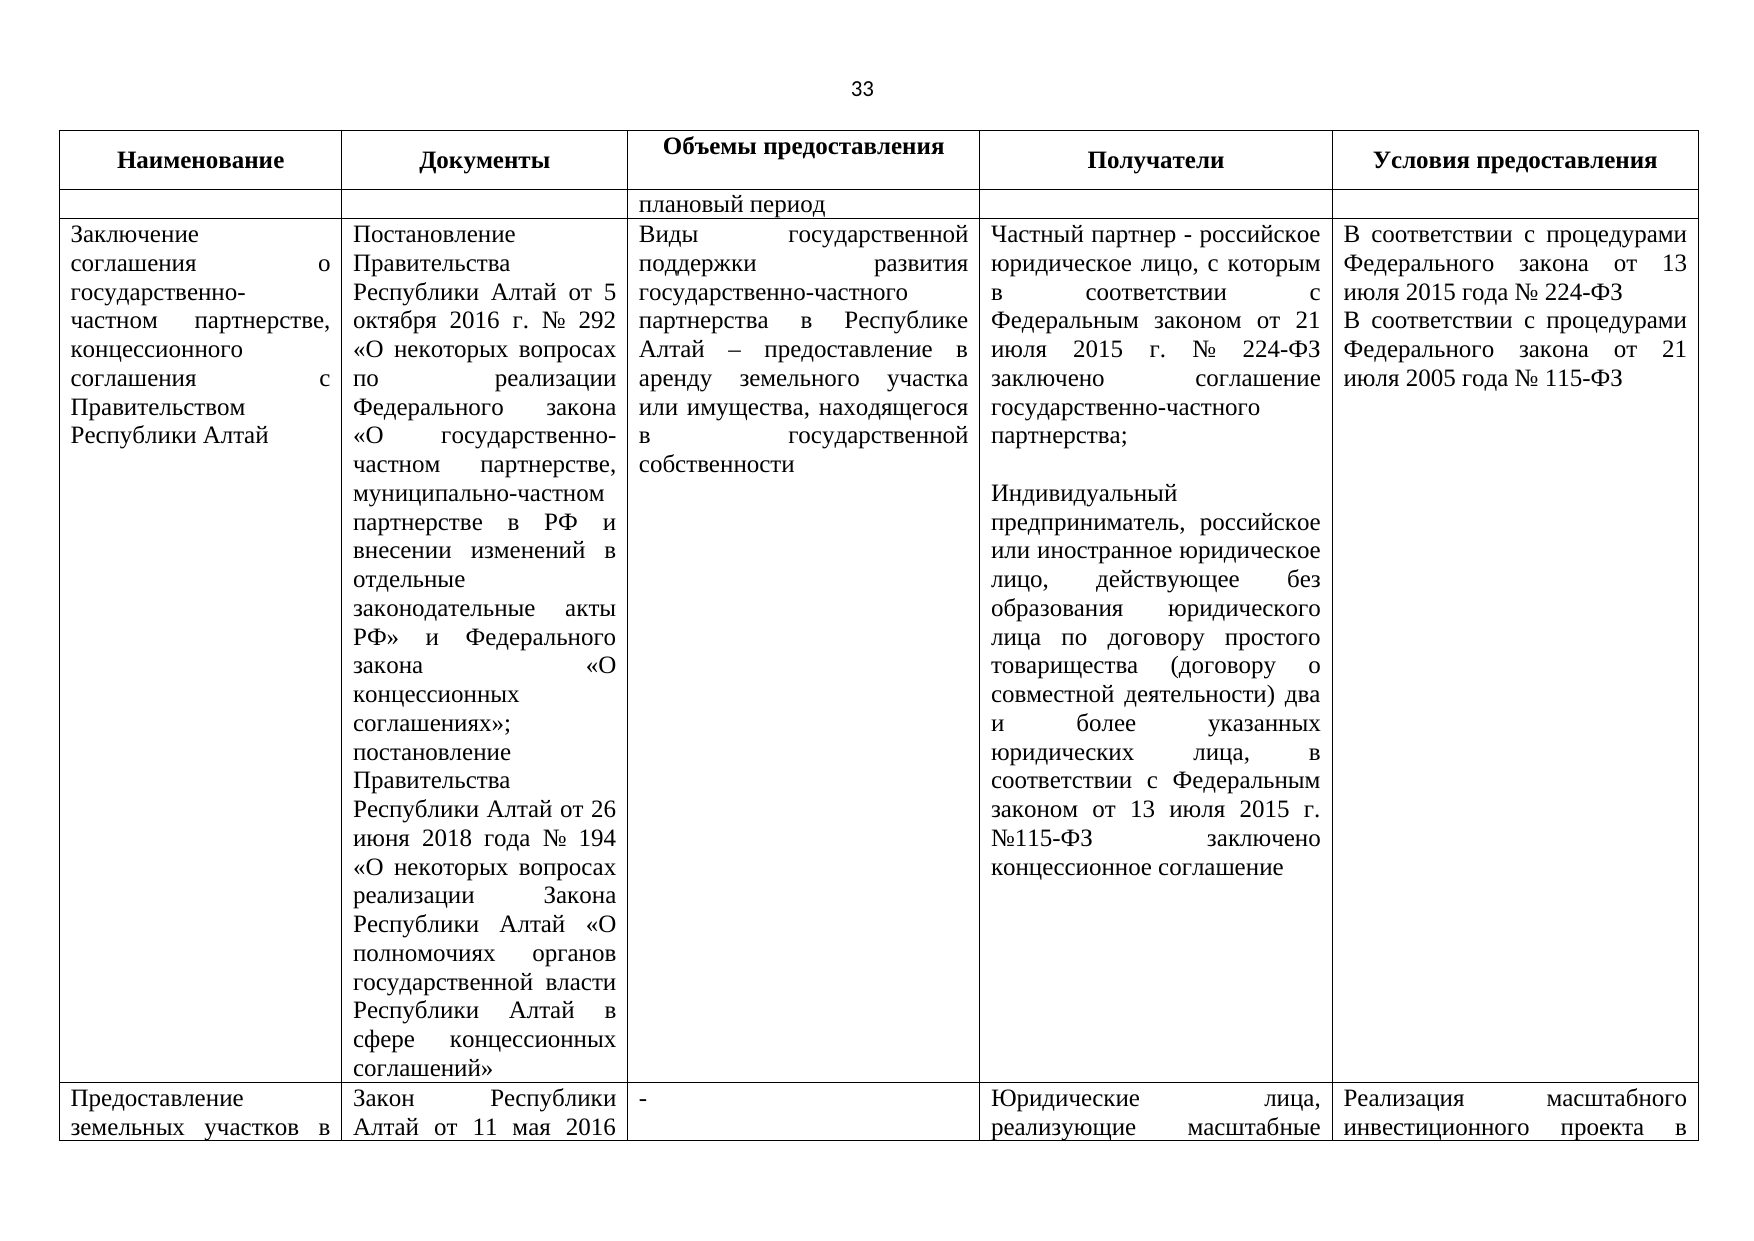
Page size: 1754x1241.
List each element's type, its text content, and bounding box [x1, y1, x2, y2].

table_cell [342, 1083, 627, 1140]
table_header Объемы предоставления [628, 131, 979, 188]
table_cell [60, 190, 341, 218]
table_cell Постановление Правительства Республики Алтай от 5 октября 2016 г. № 292 «О некоторых вопросах по реализации Федерального закона «О государственно-частном партнерстве, муниципально-частном партнерстве в РФ и внесении изменений в отдельные законодательные акты РФ» и Федерального закона «О концессионных соглашениях»; постановление Правительства Республики Алтай от 26 июня 2018 года № 194 «О некоторых вопросах реализации Закона Республики Алтай «О полномочиях органов государственной власти Республики Алтай в сфере концессионных соглашений» [342, 219, 627, 1082]
table_header Условия предоставления [1333, 131, 1698, 188]
table_cell Виды государственной поддержки развития государственно-частного партнерства в Республике Алтай – предоставление в аренду земельного участка или имущества, находящегося в государственной собственности [628, 219, 979, 1082]
table_cell В соответствии с процедурами Федерального закона от 13 июля 2015 года № 224-ФЗ В соответствии с процедурами Федерального закона от 21 июля 2005 года № 115-ФЗ [1333, 219, 1698, 1082]
table_cell - [628, 1083, 979, 1140]
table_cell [980, 1083, 1332, 1140]
table_cell Частный партнер - российское юридическое лицо, с которым в соответствии с Федеральным законом от 21 июля 2015 г. № 224-ФЗ заключено соглашение государственно-частного партнерства; Индивидуальный предприниматель, российское или иностранное юридическое лицо, действующее без образования юридического лица по договору простого товарищества (договору о совместной деятельности) два и более указанных юридических лица, в соответствии с Федеральным законом от 13 июля 2015 г. №115-ФЗ заключено концессионное соглашение [980, 219, 1332, 1082]
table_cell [342, 190, 627, 218]
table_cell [60, 1083, 341, 1140]
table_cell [628, 190, 979, 218]
table_header Наименование [60, 131, 341, 188]
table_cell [1333, 190, 1698, 218]
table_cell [980, 190, 1332, 218]
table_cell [1333, 1083, 1698, 1140]
table_header Документы [342, 131, 627, 188]
table_header Получатели [980, 131, 1332, 188]
table_cell Заключение соглашения о государственно-частном партнерстве, концессионного соглашения с Правительством Республики Алтай [60, 219, 341, 1082]
